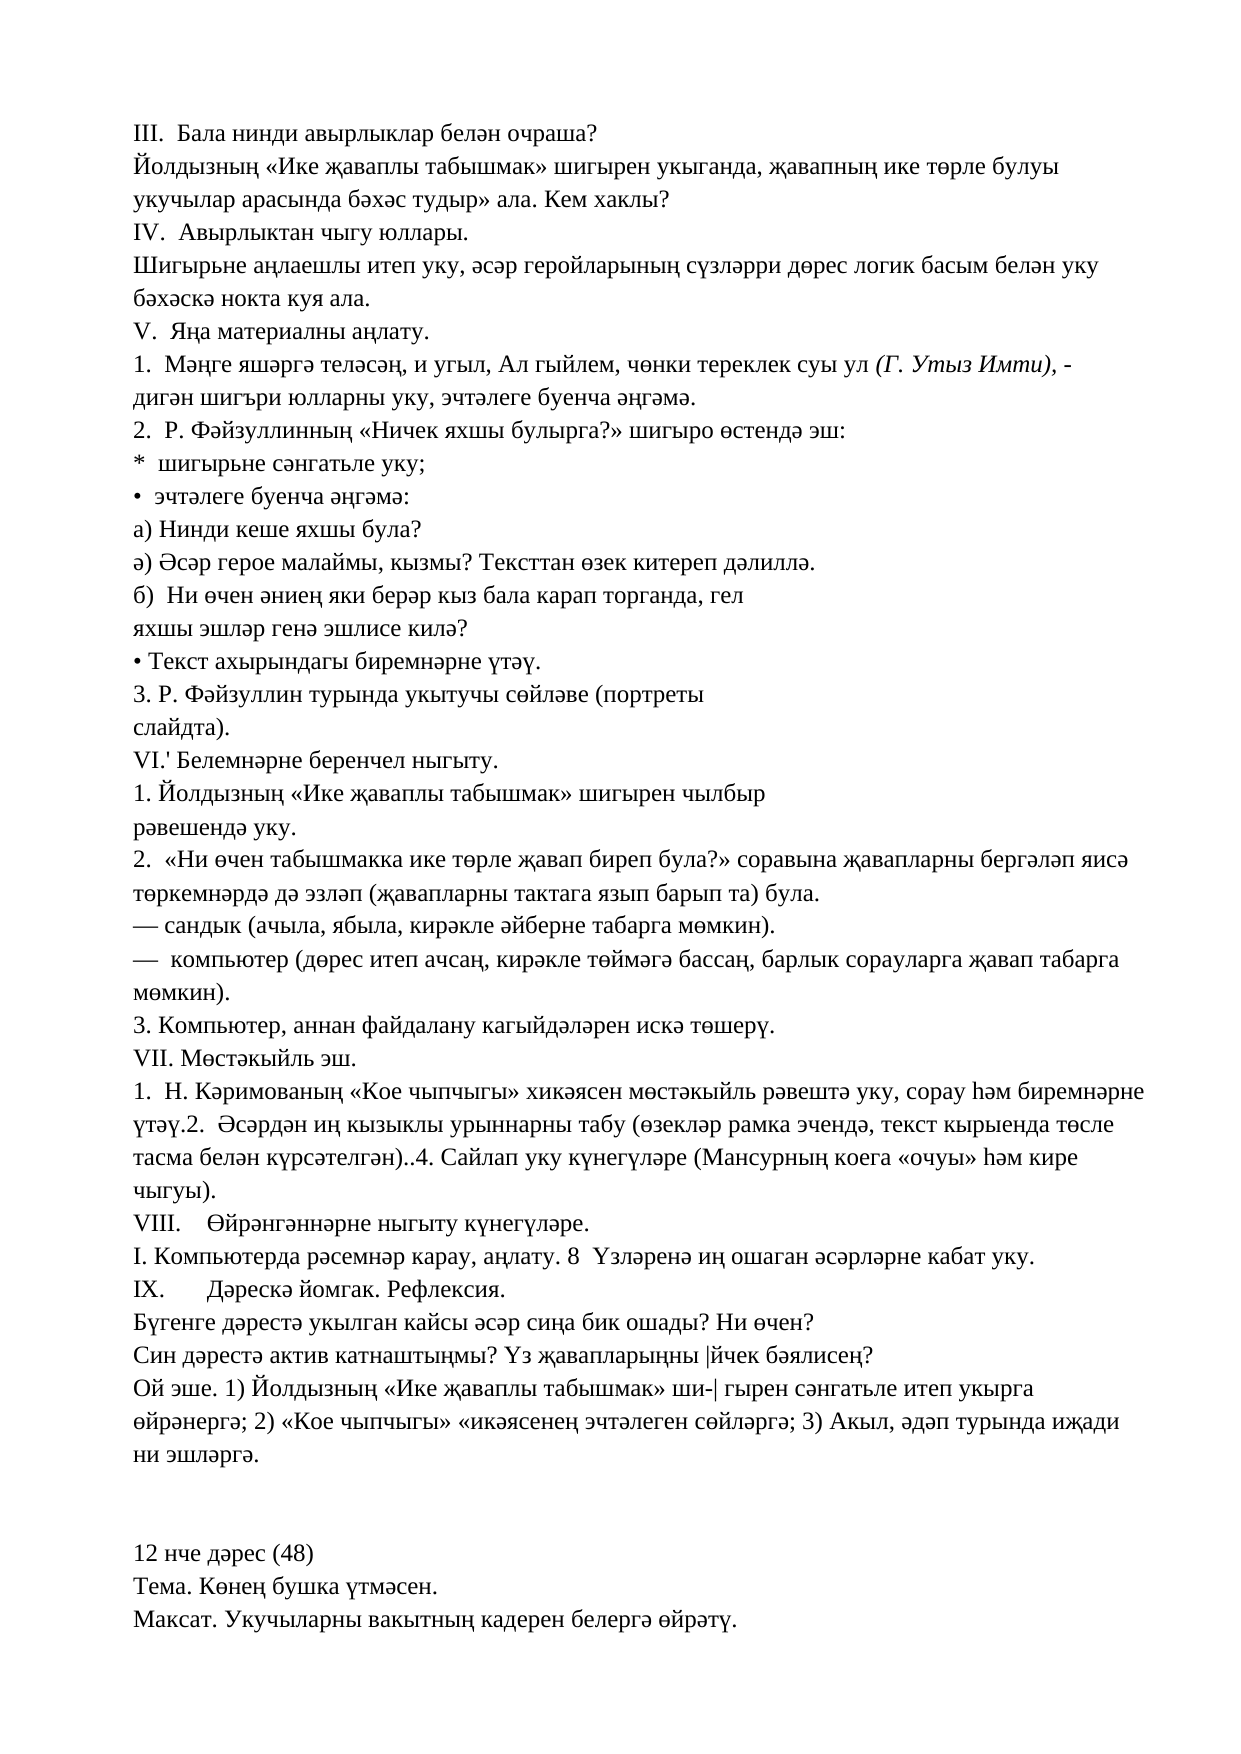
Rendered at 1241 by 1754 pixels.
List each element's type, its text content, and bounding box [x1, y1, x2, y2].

text слайдта). [133, 712, 1152, 741]
text 1. Йолдызның «Ике җаваплы табышмак» шигырен чылбыр [133, 778, 1152, 807]
text III. Бала нинди авырлыклар белән очраша? [133, 118, 1152, 147]
text 2. «Ни өчен табышмакка ике төрле җавап биреп була?» соравына җавапларны бергәләп яисә төркемнәрдә дә эзләп (җавапларны тактага язып барып та) була. [133, 844, 1152, 906]
text VI.' Белемнәрне беренчел ныгыту. [133, 746, 1152, 774]
text яхшы эшләр генә эшлисе килә? [133, 613, 1152, 642]
text IX. Дәрескә йомгак. Рефлексия. [133, 1274, 1152, 1303]
text IV. Авырлыктан чыгу юллары. [133, 217, 1152, 246]
text б) Ни өчен әниең яки берәр кыз бала карап торганда, гел [133, 580, 1152, 609]
text VIII. Өйрәнгәннәрне ныгыту күнегүләре. [133, 1208, 1152, 1237]
text Йолдызның «Ике җаваплы табышмак» шигырен укыганда, җавапның ике төрле булуы укучылар арасында бәхәс тудыр» ала. Кем хаклы? [133, 151, 1152, 213]
text I. Компьютерда рәсемнәр карау, аңлату. 8 Үзләренә иң ошаган әсәрләрне кабат уку. [133, 1241, 1152, 1269]
text • Текст ахырындагы биремнәрне үтәү. [133, 646, 1152, 675]
text • эчтәлеге буенча әңгәмә: [133, 481, 1152, 510]
text Бүгенге дәрестә укылган кайсы әсәр сиңа бик ошады? Ни өчен? [133, 1307, 1152, 1336]
text дигән шигъри юлларны уку, эчтәлеге буенча әңгәмә. [133, 382, 1152, 411]
text 12 нче дәрес (48) [133, 1538, 1152, 1567]
text рәвешендә уку. [133, 812, 1152, 840]
text а) Нинди кеше яхшы була? [133, 514, 1152, 543]
text 3. Р. Фәйзуллин турында укытучы сөйләве (портреты [133, 679, 1152, 708]
text Син дәрестә актив катнаштыңмы? Үз җавапларыңны |йчек бәялисең? [133, 1340, 1152, 1369]
text 3. Компьютер, аннан файдалану кагыйдәләрен искә төшерү. [133, 1010, 1152, 1038]
text 1. Мәңге яшәргә теләсәң, и угыл, Ал гыйлем, чөнки тереклек суы ул (Г. Утыз Имти), - [133, 349, 1152, 378]
text — компьютер (дөрес итеп ачсаң, кирәкле төймәгә бассаң, барлык сорауларга җавап табарга мөмкин). [133, 944, 1152, 1005]
text * шигырьне сәнгатьле уку; [133, 448, 1152, 477]
text 2. Р. Фәйзуллинның «Ничек яхшы булырга?» шигыро өстендә эш: [133, 415, 1152, 444]
text 1. Н. Кәримованың «Кое чыпчыгы» хикәясен мөстәкыйль рәвештә уку, сорау һәм биремнәрне үтәү.2. Әсәрдән иң кызыклы урыннарны табу (өзекләр рамка эчендә, текст кырыенда төсле тасма белән күрсәтелгән)..4. Сайлап уку күнегүләре (Мансурның коега «очуы» һәм кире чыгуы). [133, 1076, 1152, 1203]
text ә) Әсәр герое малаймы, кызмы? Тексттан өзек китереп дәлиллә. [133, 547, 1152, 576]
text Тема. Көнең бушка үтмәсен. [133, 1571, 1152, 1600]
text Ой эше. 1) Йолдызның «Ике җаваплы табышмак» ши-| гырен сәнгатьле итеп укырга өйрәнергә; 2) «Кое чыпчыгы» «икәясенең эчтәлеген сөйләргә; 3) Акыл, әдәп турында иҗади ни эшләргә. [133, 1373, 1152, 1468]
text V. Яңа материалны аңлату. [133, 316, 1152, 345]
text Шигырьне аңлаешлы итеп уку, әсәр геройларының сүзләрри дөрес логик басым белән уку бәхәскә нокта куя ала. [133, 250, 1152, 312]
text Максат. Укучыларны вакытның кадерен белергә өйрәтү. [133, 1604, 1152, 1633]
text VII. Мөстәкыйль эш. [133, 1043, 1152, 1071]
text — сандык (ачыла, ябыла, кирәкле әйберне табарга мөмкин). [133, 911, 1152, 939]
